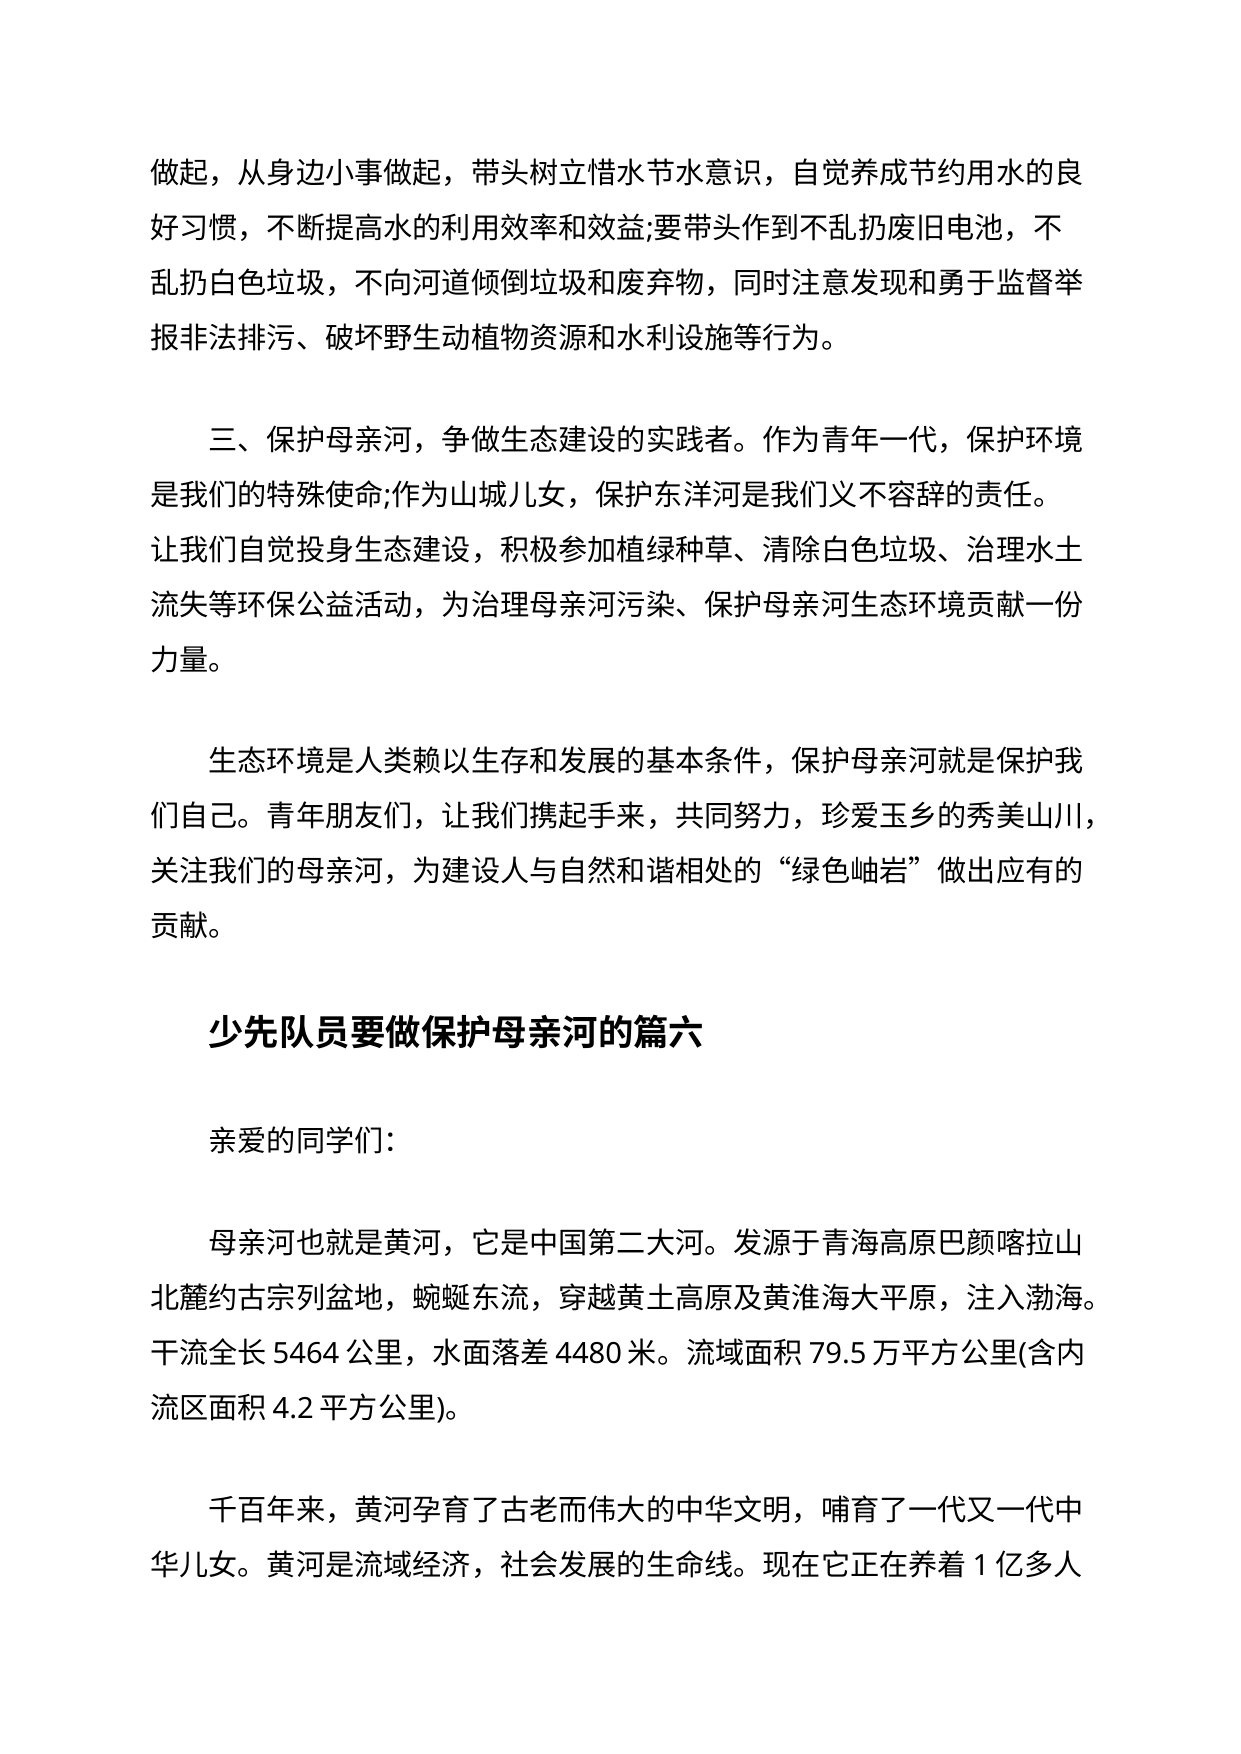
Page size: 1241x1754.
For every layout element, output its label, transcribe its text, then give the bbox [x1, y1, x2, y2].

text 少先队员要做保护母亲河的篇六 [150, 1004, 1090, 1056]
text 生态环境是人类赖以生存和发展的基本条件，保护母亲河就是保护我们自己。青年朋友们，让我们携起手来，共同努力，珍爱玉乡的秀美山川，关注我们的母亲河，为建设人与自然和谐相处的“绿色岫岩”做出应有的贡献。 [150, 738, 1090, 945]
text 三、保护母亲河，争做生态建设的实践者。作为青年一代，保护环境是我们的特殊使命;作为山城儿女，保护东洋河是我们义不容辞的责任。让我们自觉投身生态建设，积极参加植绿种草、清除白色垃圾、治理水土流失等环保公益活动，为治理母亲河污染、保护母亲河生态环境贡献一份力量。 [150, 417, 1090, 678]
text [150, 150, 1090, 357]
text 母亲河也就是黄河，它是中国第二大河。发源于青海高原巴颜喀拉山北麓约古宗列盆地，蜿蜒东流，穿越黄土高原及黄淮海大平原，注入渤海。干流全长5464公里，水面落差4480米。流域面积79.5万平方公里(含内流区面积4.2平方公里)。 [150, 1220, 1090, 1427]
text 亲爱的同学们： [150, 1118, 1090, 1160]
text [150, 1486, 1090, 1584]
